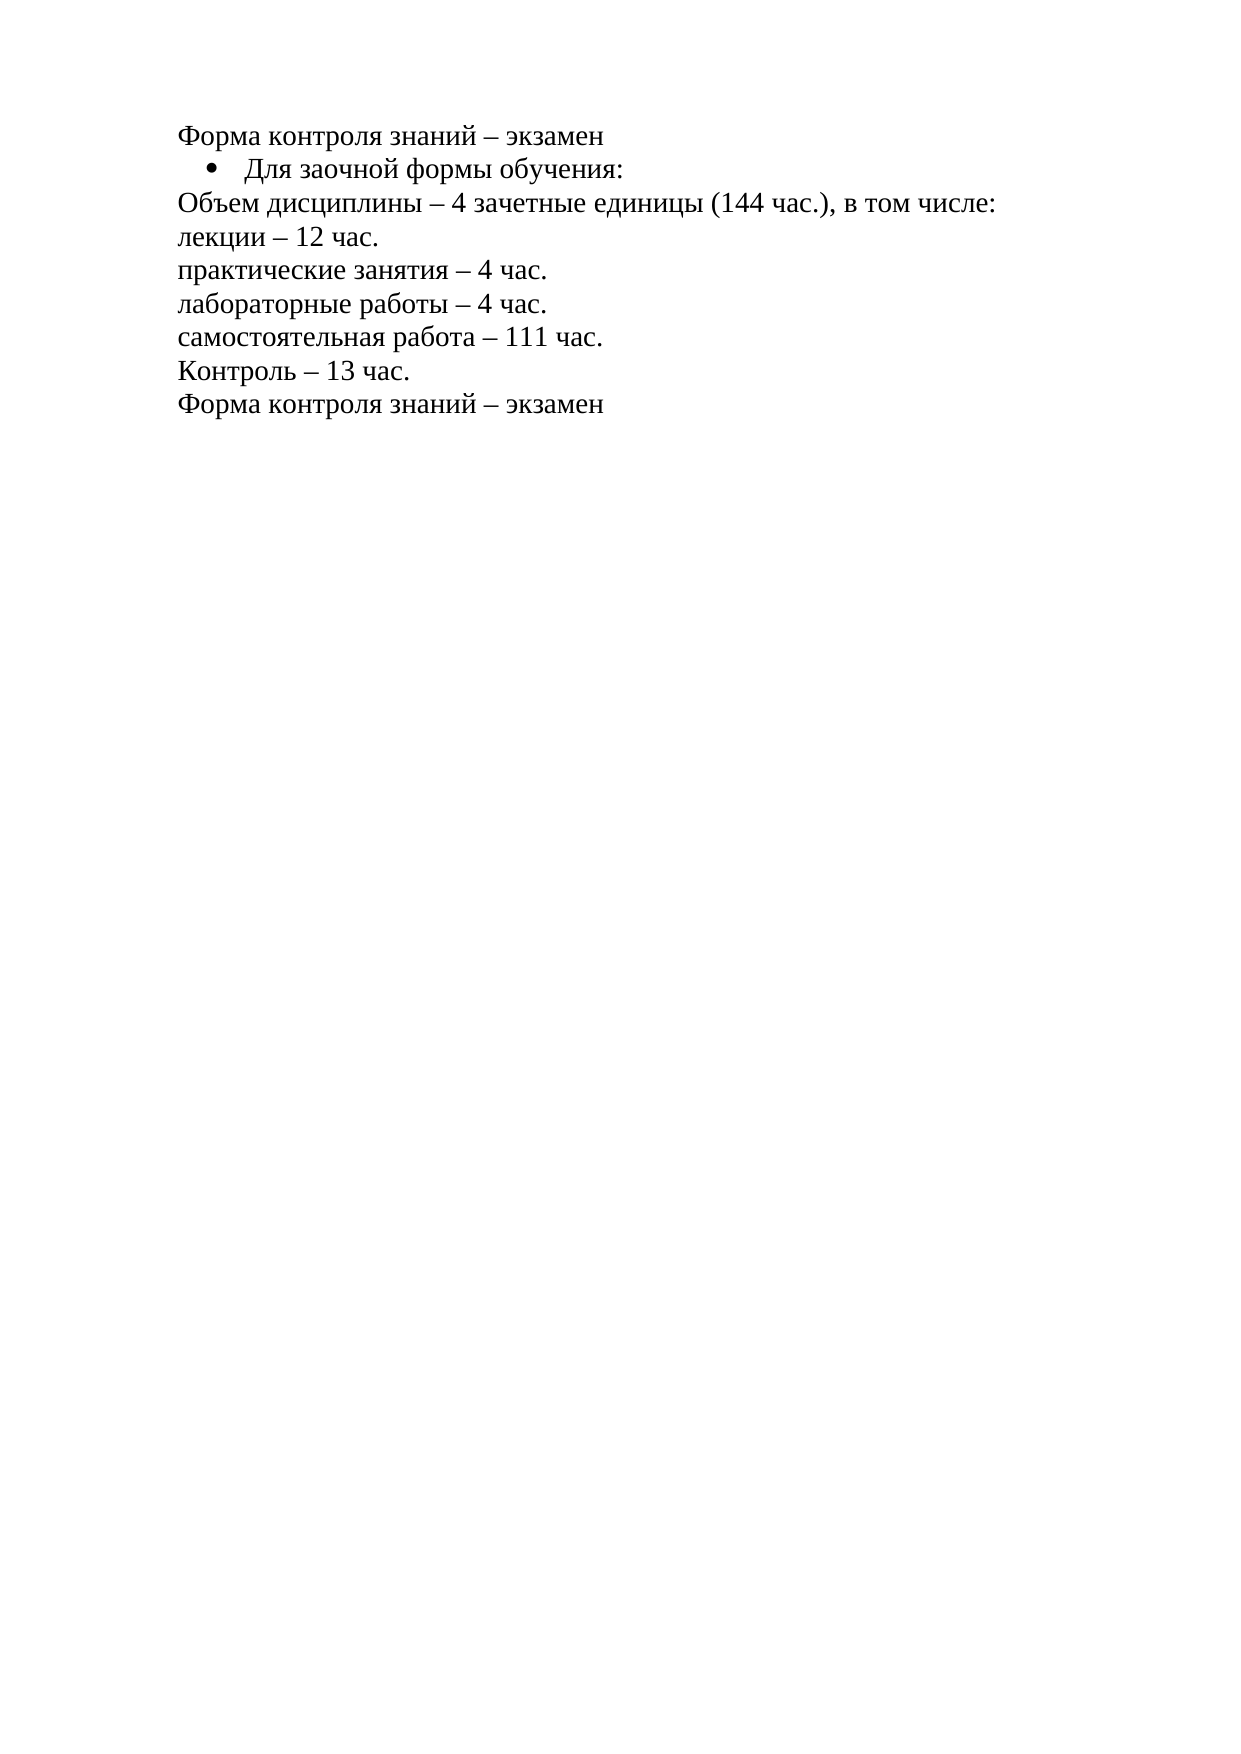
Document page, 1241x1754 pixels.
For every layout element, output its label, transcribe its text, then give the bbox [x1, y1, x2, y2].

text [177, 185, 1152, 219]
text Форма контроля знаний – экзамен [177, 118, 1152, 152]
text самостоятельная работа – 111 час. [177, 319, 1152, 353]
text практические занятия – 4 час. [177, 252, 1152, 286]
text лабораторные работы – 4 час. [177, 286, 1152, 319]
list Для заочной формы обучения: [207, 152, 1152, 185]
text Контроль – 13 час. [177, 353, 1152, 387]
text Форма контроля знаний – экзамен [177, 387, 1152, 420]
text лекции – 12 час. [177, 219, 1152, 252]
